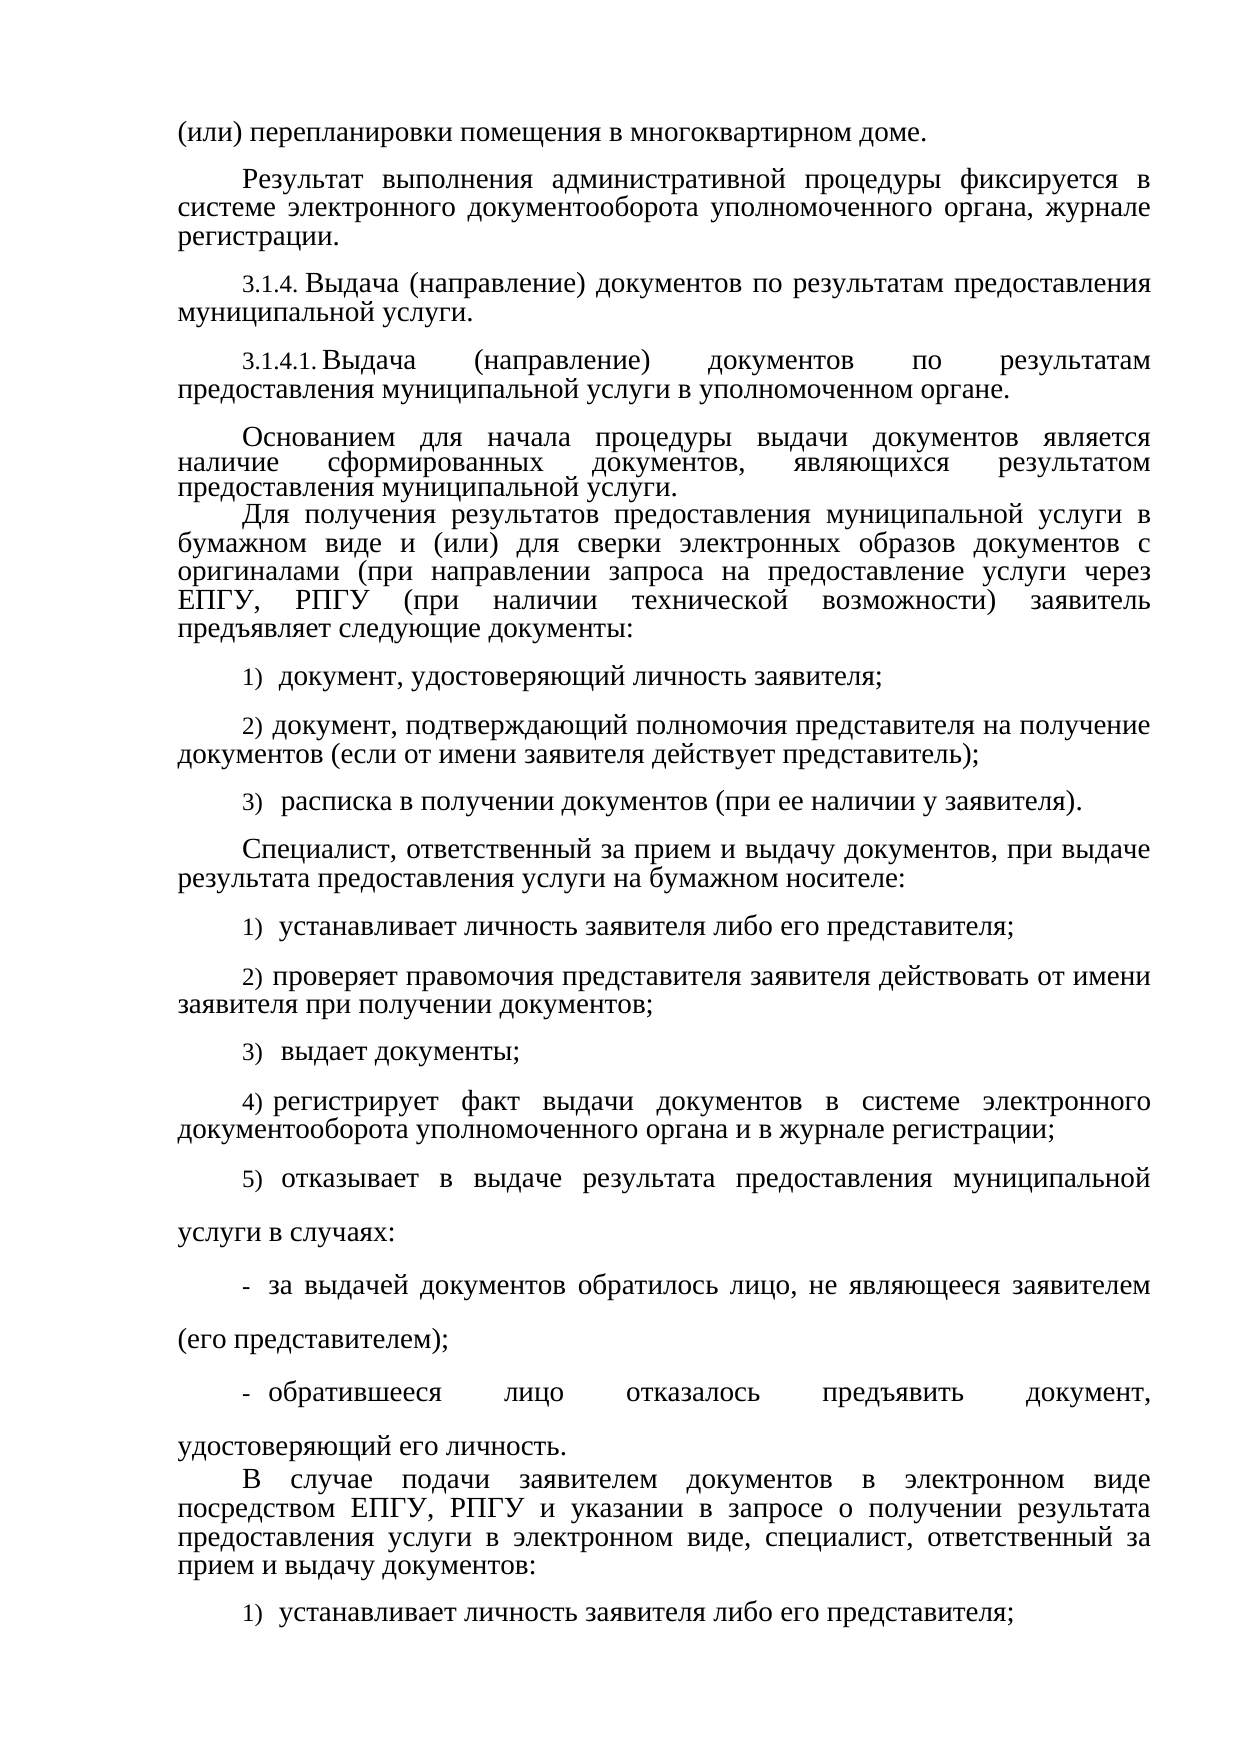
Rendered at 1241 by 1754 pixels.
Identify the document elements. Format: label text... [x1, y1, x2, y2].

list за выдачей документов обратилось лицо, не являющееся заявителем (его представителем); [177, 1252, 1152, 1359]
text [177, 118, 1152, 147]
list документ, удостоверяющий личность заявителя; [177, 665, 1152, 690]
text Для получения результатов предоставления муниципальной услуги в бумажном виде и (или) для сверки электронных образов документов с оригиналами (при направлении запроса на предоставление услуги через ЕПГУ, РПГУ (при наличии технической возможности) заявитель предъявляет следующие документы: [177, 501, 1152, 644]
list Выдача (направление) документов по результатам предоставления муниципальной услуги. [177, 269, 1152, 327]
list выдает документы; [177, 1041, 1152, 1066]
text Специалист, ответственный за прием и выдачу документов, при выдаче результата предоставления услуги на бумажном носителе: [177, 836, 1152, 894]
list проверяет правомочия представителя заявителя действовать от имени заявителя при получении документов; [177, 962, 1152, 1019]
list обратившееся лицо отказалось предъявить документ, удостоверяющий его личность. [177, 1359, 1152, 1466]
text В случае подачи заявителем документов в электронном виде посредством ЕПГУ, РПГУ и указании в запросе о получении результата предоставления услуги в электронном виде, специалист, ответственный за прием и выдачу документов: [177, 1466, 1152, 1580]
list устанавливает личность заявителя либо его представителя; [177, 1602, 1152, 1627]
list документ, подтверждающий полномочия представителя на получение документов (если от имени заявителя действует представитель); [177, 712, 1152, 769]
text Результат выполнения административной процедуры фиксируется в системе электронного документооборота уполномоченного органа, журнале регистрации. [177, 165, 1152, 251]
list устанавливает личность заявителя либо его представителя; [177, 916, 1152, 941]
list отказывает в выдаче результата предоставления муниципальной услуги в случаях: [177, 1145, 1152, 1252]
text Основанием для начала процедуры выдачи документов является наличие сформированных документов, являющихся результатом предоставления муниципальной услуги. [177, 426, 1152, 501]
list расписка в получении документов (при ее наличии у заявителя). [719, 790, 1152, 815]
list расписка в получении документов (при ее наличии у заявителя). [177, 790, 722, 815]
list регистрирует факт выдачи документов в системе электронного документооборота уполномоченного органа и в журнале регистрации; [177, 1087, 1152, 1145]
list Выдача (направление) документов по результатам предоставления муниципальной услуги в уполномоченном органе. [177, 346, 1152, 404]
